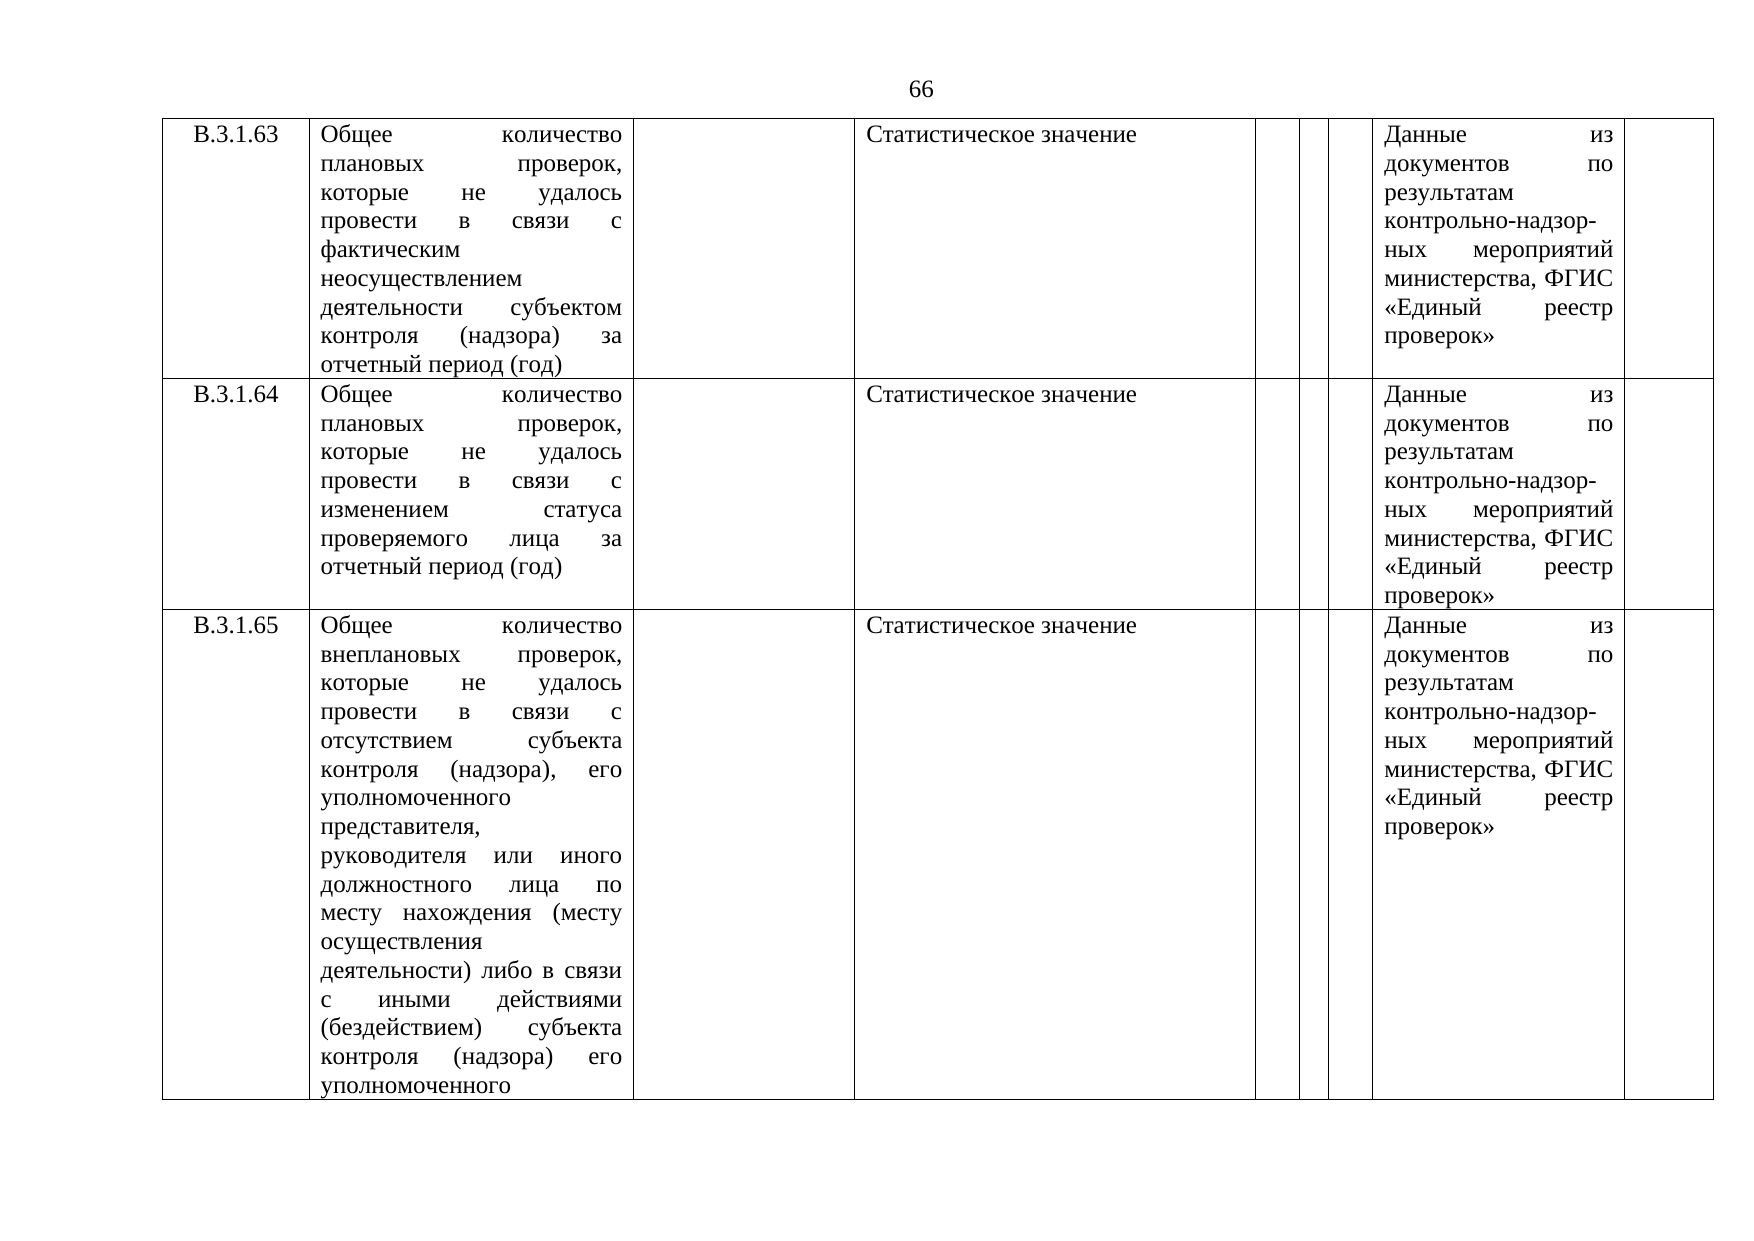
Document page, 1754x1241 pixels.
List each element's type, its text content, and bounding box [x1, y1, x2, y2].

table_cell Статистическое значение [855, 379, 1255, 609]
table_cell Данные из документов по результатам контрольно-надзор-ных мероприятий министерства, ФГИС «Единый реестр проверок» [1373, 379, 1624, 609]
table_cell Данные из документов по результатам контрольно-надзор-ных мероприятий министерства, ФГИС «Единый реестр проверок» [1373, 119, 1624, 378]
table_cell В.3.1.64 [163, 379, 309, 609]
table_cell Общее количество плановых проверок, которые не удалось провести в связи с изменением статуса проверяемого лица за отчетный период (год) [310, 379, 633, 609]
table_cell [1625, 610, 1713, 1099]
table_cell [310, 610, 633, 1099]
table_cell [1256, 610, 1299, 1099]
table_cell [1329, 379, 1372, 609]
table_cell [1300, 610, 1328, 1099]
table_cell Общее количество плановых проверок, которые не удалось провести в связи с фактическим неосуществлением деятельности субъектом контроля (надзора) за отчетный период (год) [310, 119, 633, 378]
table_cell [1256, 119, 1299, 378]
table_cell [1300, 379, 1328, 609]
table_cell [1300, 119, 1328, 378]
table_cell [1625, 379, 1713, 609]
table_cell В.3.1.65 [163, 610, 309, 1099]
table_cell Статистическое значение [855, 119, 1255, 378]
table_cell [634, 119, 854, 378]
table_cell В.3.1.63 [163, 119, 309, 378]
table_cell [1373, 610, 1624, 1099]
table_cell [634, 610, 854, 1099]
table_cell [634, 379, 854, 609]
table_cell [1625, 119, 1713, 378]
table_cell [1329, 119, 1372, 378]
table_cell [1256, 379, 1299, 609]
table_cell [1329, 610, 1372, 1099]
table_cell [855, 610, 1255, 1099]
